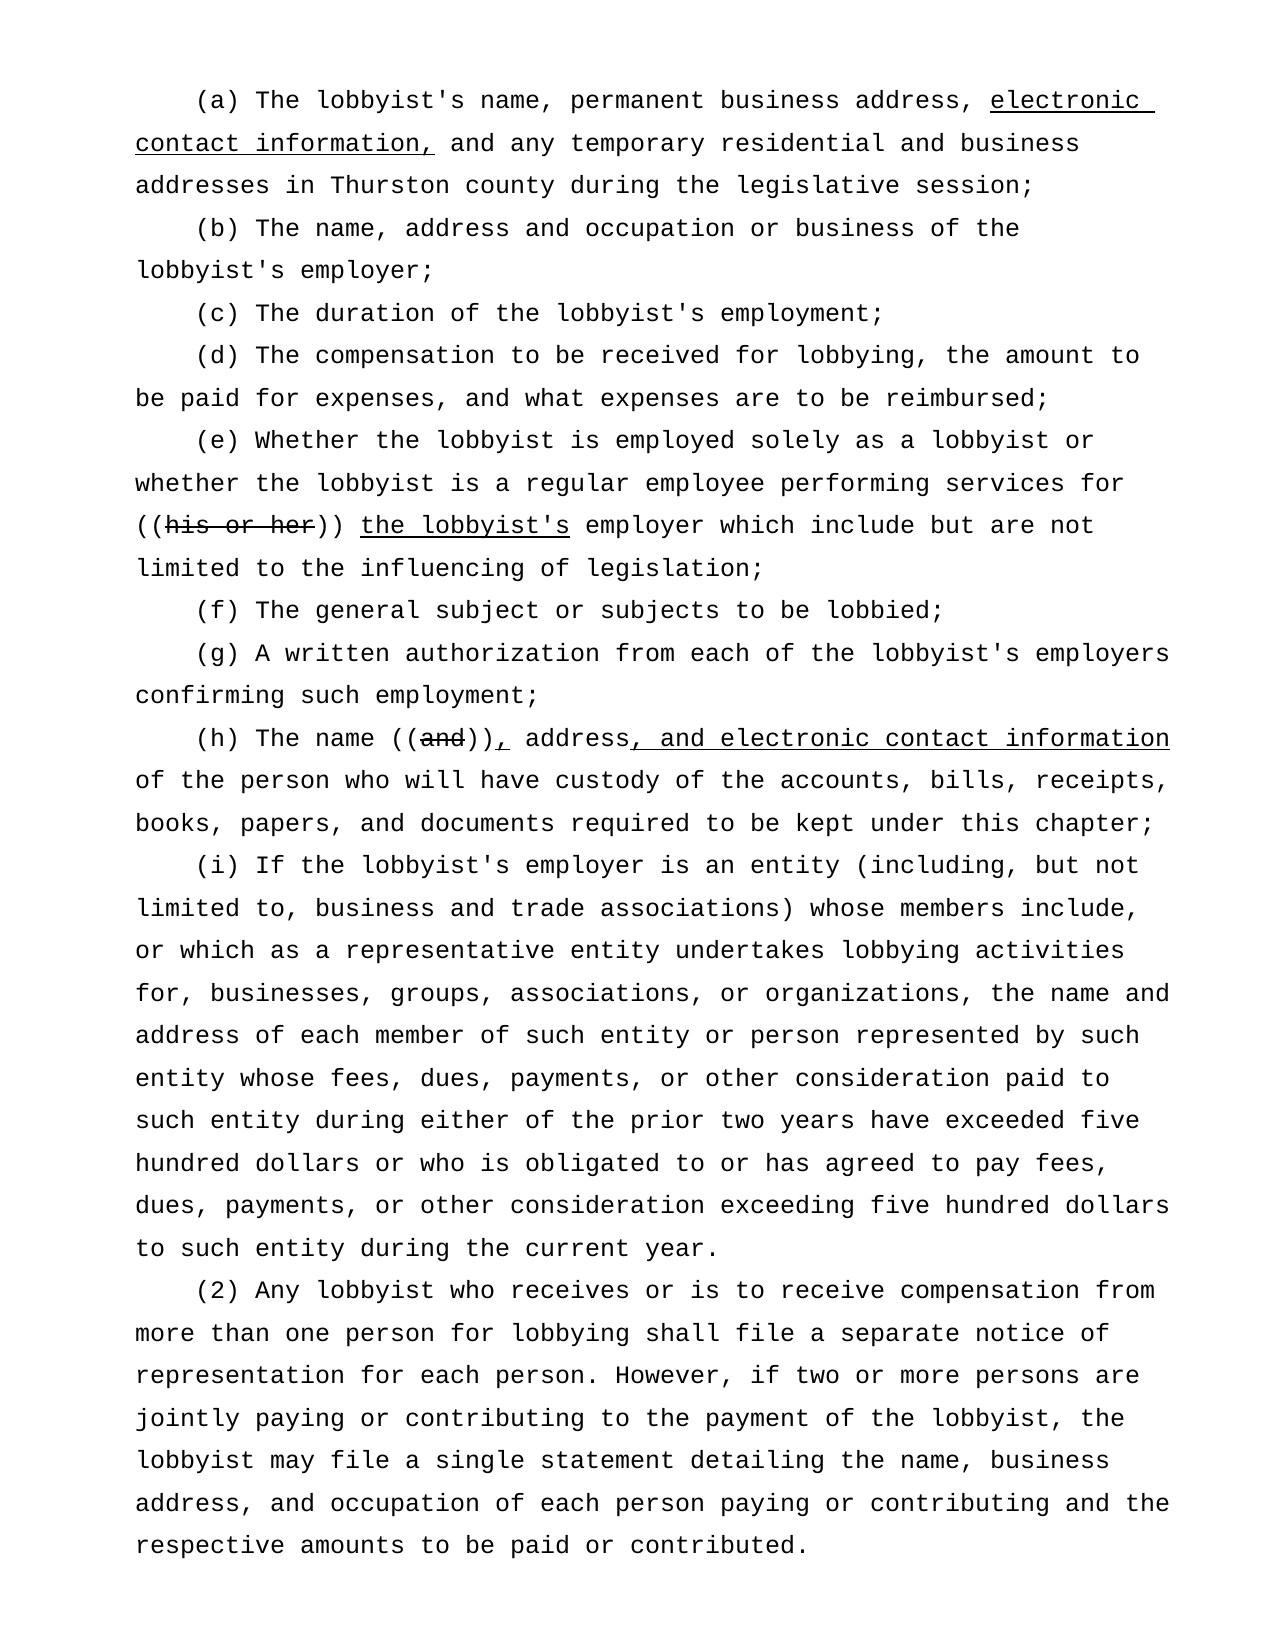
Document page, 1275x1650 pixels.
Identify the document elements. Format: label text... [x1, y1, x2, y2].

text (c) The duration of the lobbyist's employment; [135, 287, 1170, 330]
text (2) Any lobbyist who receives or is to receive compensation from more than one person for lobbying shall file a separate notice of representation for each person. However, if two or more persons are jointly paying or contributing to the payment of the lobbyist, the lobbyist may file a single statement detailing the name, business address, and occupation of each person paying or contributing and the respective amounts to be paid or contributed. [135, 1265, 1170, 1562]
text (b) The name, address and occupation or business of the lobbyist's employer; [135, 202, 1170, 287]
text (d) The compensation to be received for lobbying, the amount to be paid for expenses, and what expenses are to be reimbursed; [135, 330, 1170, 415]
text (g) A written authorization from each of the lobbyist's employers confirming such employment; [135, 627, 1170, 712]
text (e) Whether the lobbyist is employed solely as a lobbyist or whether the lobbyist is a regular employee performing services for ((his or her)) the lobbyist's employer which include but are not limited to the influencing of legislation; [135, 415, 1170, 585]
text (i) If the lobbyist's employer is an entity (including, but not limited to, business and trade associations) whose members include, or which as a representative entity undertakes lobbying activities for, businesses, groups, associations, or organizations, the name and address of each member of such entity or person represented by such entity whose fees, dues, payments, or other consideration paid to such entity during either of the prior two years have exceeded five hundred dollars or who is obligated to or has agreed to pay fees, dues, payments, or other consideration exceeding five hundred dollars to such entity during the current year. [135, 840, 1170, 1265]
text (a) The lobbyist's name, permanent business address, electronic contact information, and any temporary residential and business addresses in Thurston county during the legislative session; [135, 75, 1170, 202]
text (f) The general subject or subjects to be lobbied; [135, 585, 1170, 627]
text (h) The name ((and)), address, and electronic contact information of the person who will have custody of the accounts, bills, receipts, books, papers, and documents required to be kept under this chapter; [135, 712, 1170, 840]
